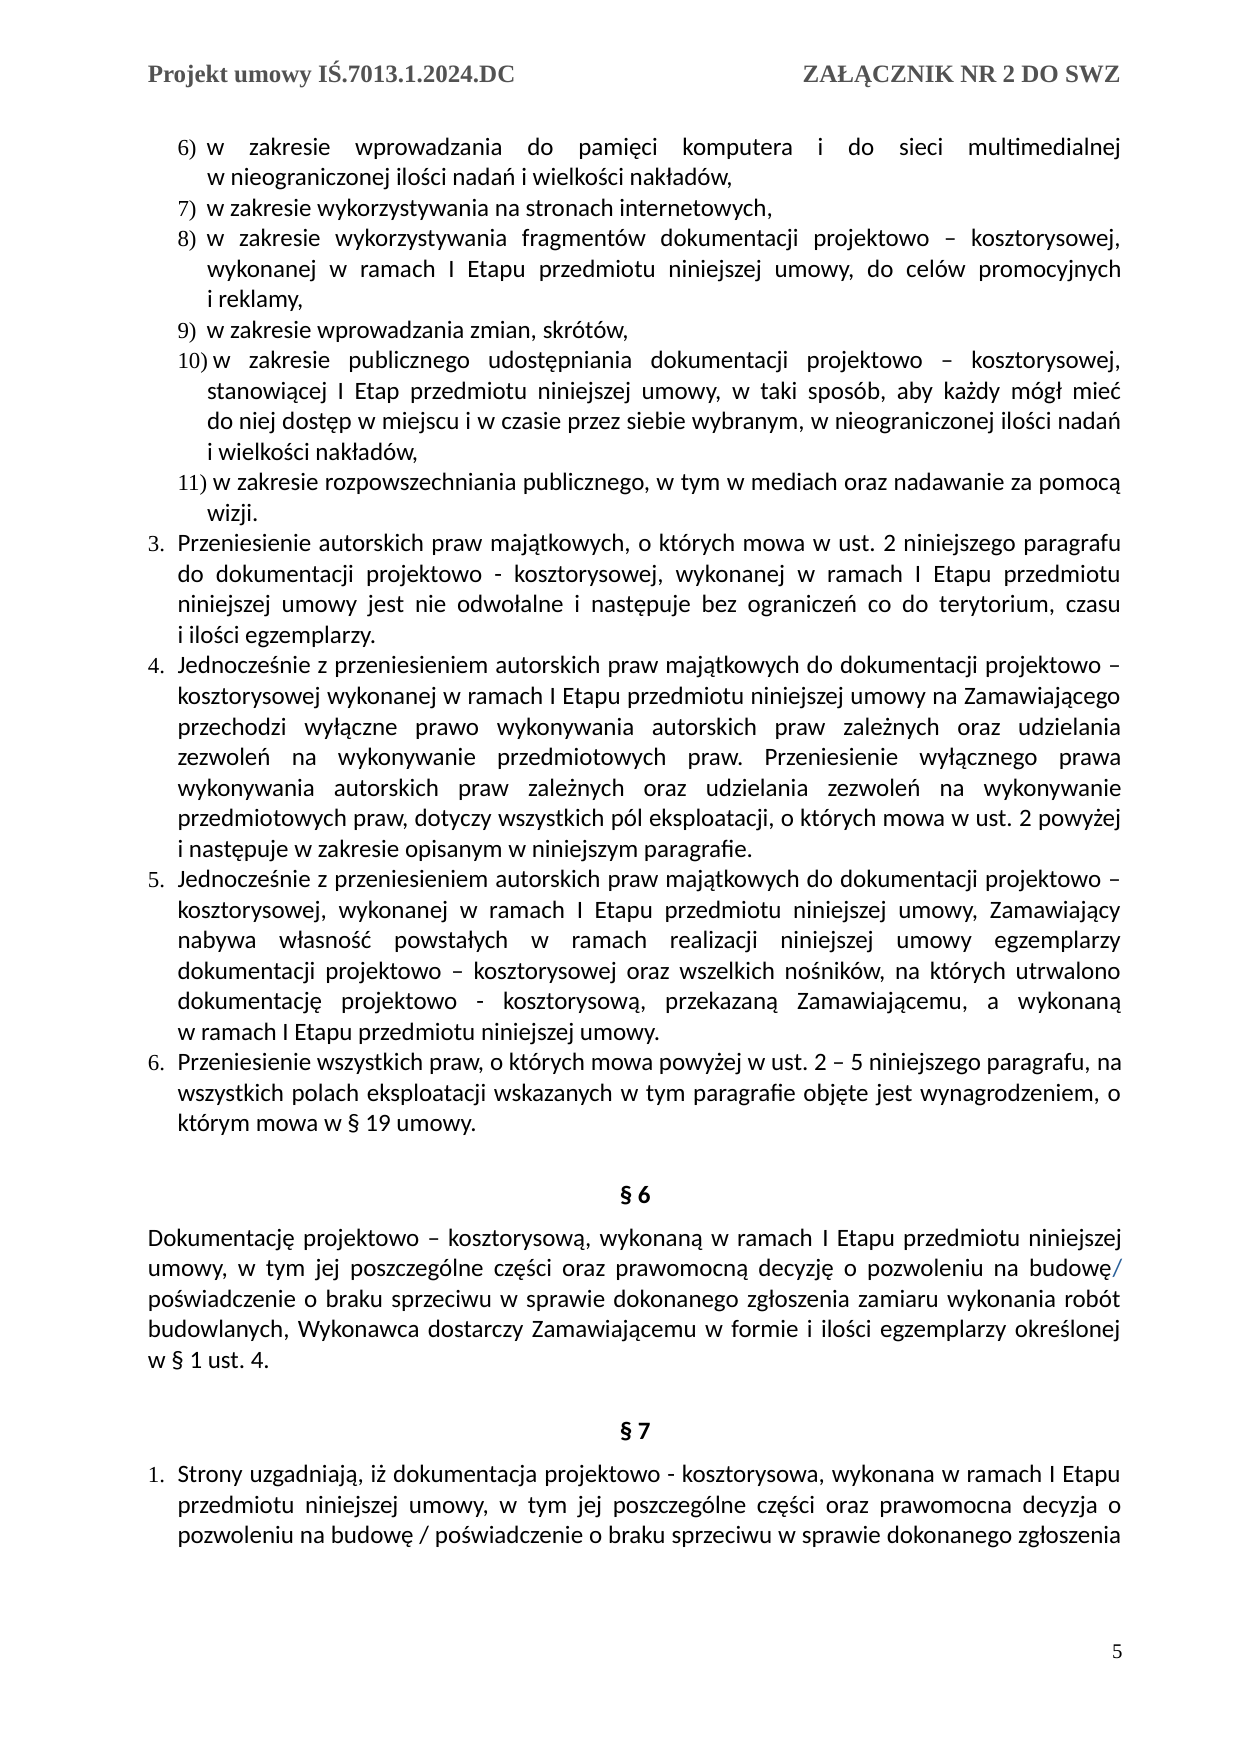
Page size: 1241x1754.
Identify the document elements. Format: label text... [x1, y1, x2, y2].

list w zakresie wykorzystywania fragmentów dokumentacji projektowo – kosztorysowej, wykonanej w ramach I Etapu przedmiotu niniejszej umowy, do celów promocyjnych i reklamy, [177, 222, 1122, 314]
text § 7 [148, 1415, 1122, 1446]
list Przeniesienie wszystkich praw, o których mowa powyżej w ust. 2 – 5 niniejszego paragrafu, na wszystkich polach eksploatacji wskazanych w tym paragrafie objęte jest wynagrodzeniem, o którym mowa w § 19 umowy. [148, 1046, 1122, 1138]
list w zakresie wprowadzania do pamięci komputera i do sieci multimedialnej w nieograniczonej ilości nadań i wielkości nakładów, [177, 131, 1122, 192]
list Przeniesienie autorskich praw majątkowych, o których mowa w ust. 2 niniejszego paragrafu do dokumentacji projektowo - kosztorysowej, wykonanej w ramach I Etapu przedmiotu niniejszej umowy jest nie odwołalne i następuje bez ograniczeń co do terytorium, czasu i ilości egzemplarzy. [148, 528, 1122, 650]
text § 6 [148, 1179, 1122, 1209]
text Dokumentację projektowo – kosztorysową, wykonaną w ramach I Etapu przedmiotu niniejszej umowy, w tym jej poszczególne części oraz prawomocną decyzję o pozwoleniu na budowę/ poświadczenie o braku sprzeciwu w sprawie dokonanego zgłoszenia zamiaru wykonania robót budowlanych, Wykonawca dostarczy Zamawiającemu w formie i ilości egzemplarzy określonej w § 1 ust. 4. [148, 1222, 1122, 1374]
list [148, 1458, 1122, 1550]
list w zakresie publicznego udostępniania dokumentacji projektowo – kosztorysowej, stanowiącej I Etap przedmiotu niniejszej umowy, w taki sposób, aby każdy mógł mieć do niej dostęp w miejscu i w czasie przez siebie wybranym, w nieograniczonej ilości nadań i wielkości nakładów, [177, 344, 1122, 467]
list Jednocześnie z przeniesieniem autorskich praw majątkowych do dokumentacji projektowo – kosztorysowej wykonanej w ramach I Etapu przedmiotu niniejszej umowy na Zamawiającego przechodzi wyłączne prawo wykonywania autorskich praw zależnych oraz udzielania zezwoleń na wykonywanie przedmiotowych praw. Przeniesienie wyłącznego prawa wykonywania autorskich praw zależnych oraz udzielania zezwoleń na wykonywanie przedmiotowych praw, dotyczy wszystkich pól eksploatacji, o których mowa w ust. 2 powyżej i następuje w zakresie opisanym w niniejszym paragrafie. [148, 650, 1122, 863]
list w zakresie rozpowszechniania publicznego, w tym w mediach oraz nadawanie za pomocą wizji. [177, 467, 1122, 528]
list w zakresie wprowadzania zmian, skrótów, [177, 314, 1122, 344]
list Jednocześnie z przeniesieniem autorskich praw majątkowych do dokumentacji projektowo – kosztorysowej, wykonanej w ramach I Etapu przedmiotu niniejszej umowy, Zamawiający nabywa własność powstałych w ramach realizacji niniejszej umowy egzemplarzy dokumentacji projektowo – kosztorysowej oraz wszelkich nośników, na których utrwalono dokumentację projektowo - kosztorysową, przekazaną Zamawiającemu, a wykonaną w ramach I Etapu przedmiotu niniejszej umowy. [148, 863, 1122, 1046]
list w zakresie wykorzystywania na stronach internetowych, [177, 192, 1122, 222]
